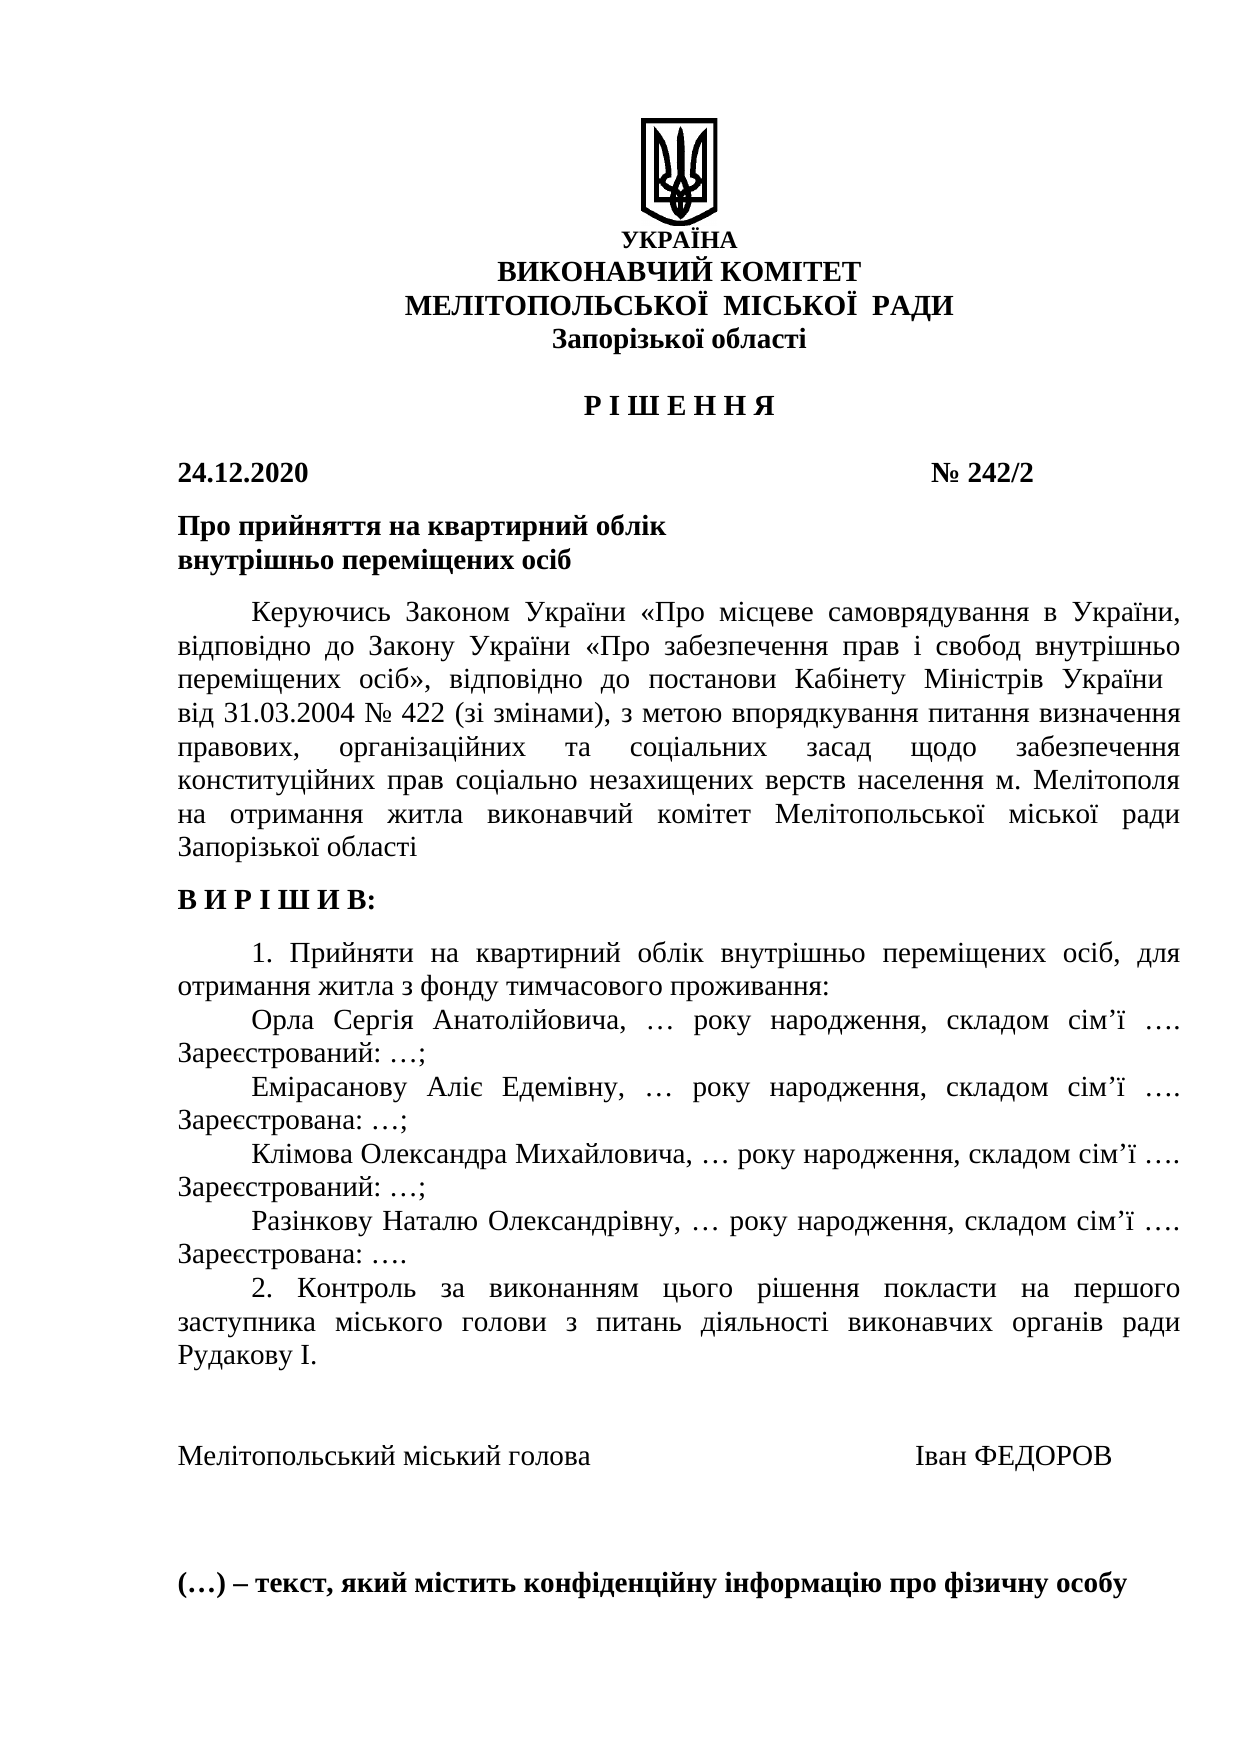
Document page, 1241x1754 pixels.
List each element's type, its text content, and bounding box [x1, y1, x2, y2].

text Орла Сергія Анатолійовича, … року народження, складом сім’ї …. Зареєстрований: …; [177, 1002, 1181, 1069]
text Мелітопольський міський голова Іван ФЕДОРОВ [177, 1438, 1181, 1471]
picture [641, 118, 718, 226]
text 24.12.2020 № 242/2 [177, 456, 1181, 489]
text Емірасанову Аліє Едемівну, … року народження, складом сім’ї …. Зареєстрована: …; [177, 1069, 1181, 1136]
text Про прийняття на квартирний облік [177, 508, 1181, 542]
text В И Р І Ш И В: [177, 882, 1181, 916]
text Р І Ш Е Н Н Я [177, 388, 1181, 422]
text Клімова Олександра Михайловича, … року народження, складом сім’ї …. Зареєстрований: …; [177, 1136, 1181, 1203]
text Разінкову Наталю Олександрівну, … року народження, складом сім’ї …. Зареєстрована: …. [177, 1203, 1181, 1270]
text (…) – текст, який містить конфіденційну інформацію про фізичну особу [177, 1565, 1181, 1599]
text Керуючись Законом України «Про місцеве самоврядування в України, відповідно до Закону України «Про забезпечення прав і свобод внутрішньо переміщених осіб», відповідно до постанови Кабінету Міністрів України від 31.03.2004 № 422 (зі змінами), з метою впорядкування питання визначення правових, організаційних та соціальних засад щодо забезпечення конституційних прав соціально незахищених верств населення м. Мелітополя на отримання житла виконавчий комітет Мелітопольської міської ради Запорізької області [177, 594, 1181, 863]
text 1. Прийняти на квартирний облік внутрішньо переміщених осіб, для отримання житла з фонду тимчасового проживання: [177, 935, 1181, 1002]
text 2. Контроль за виконанням цього рішення покласти на першого заступника міського голови з питань діяльності виконавчих органів ради Рудакову І. [177, 1270, 1181, 1371]
text МЕЛІТОПОЛЬСЬКОЇ МІСЬКОЇ РАДИ [177, 288, 1181, 321]
text ВИКОНАВЧИЙ КОМІТЕТ [177, 254, 1181, 288]
text УКРАЇНА [177, 226, 1181, 254]
text внутрішньо переміщених осіб [177, 542, 1181, 575]
text Запорізької області [177, 321, 1181, 355]
